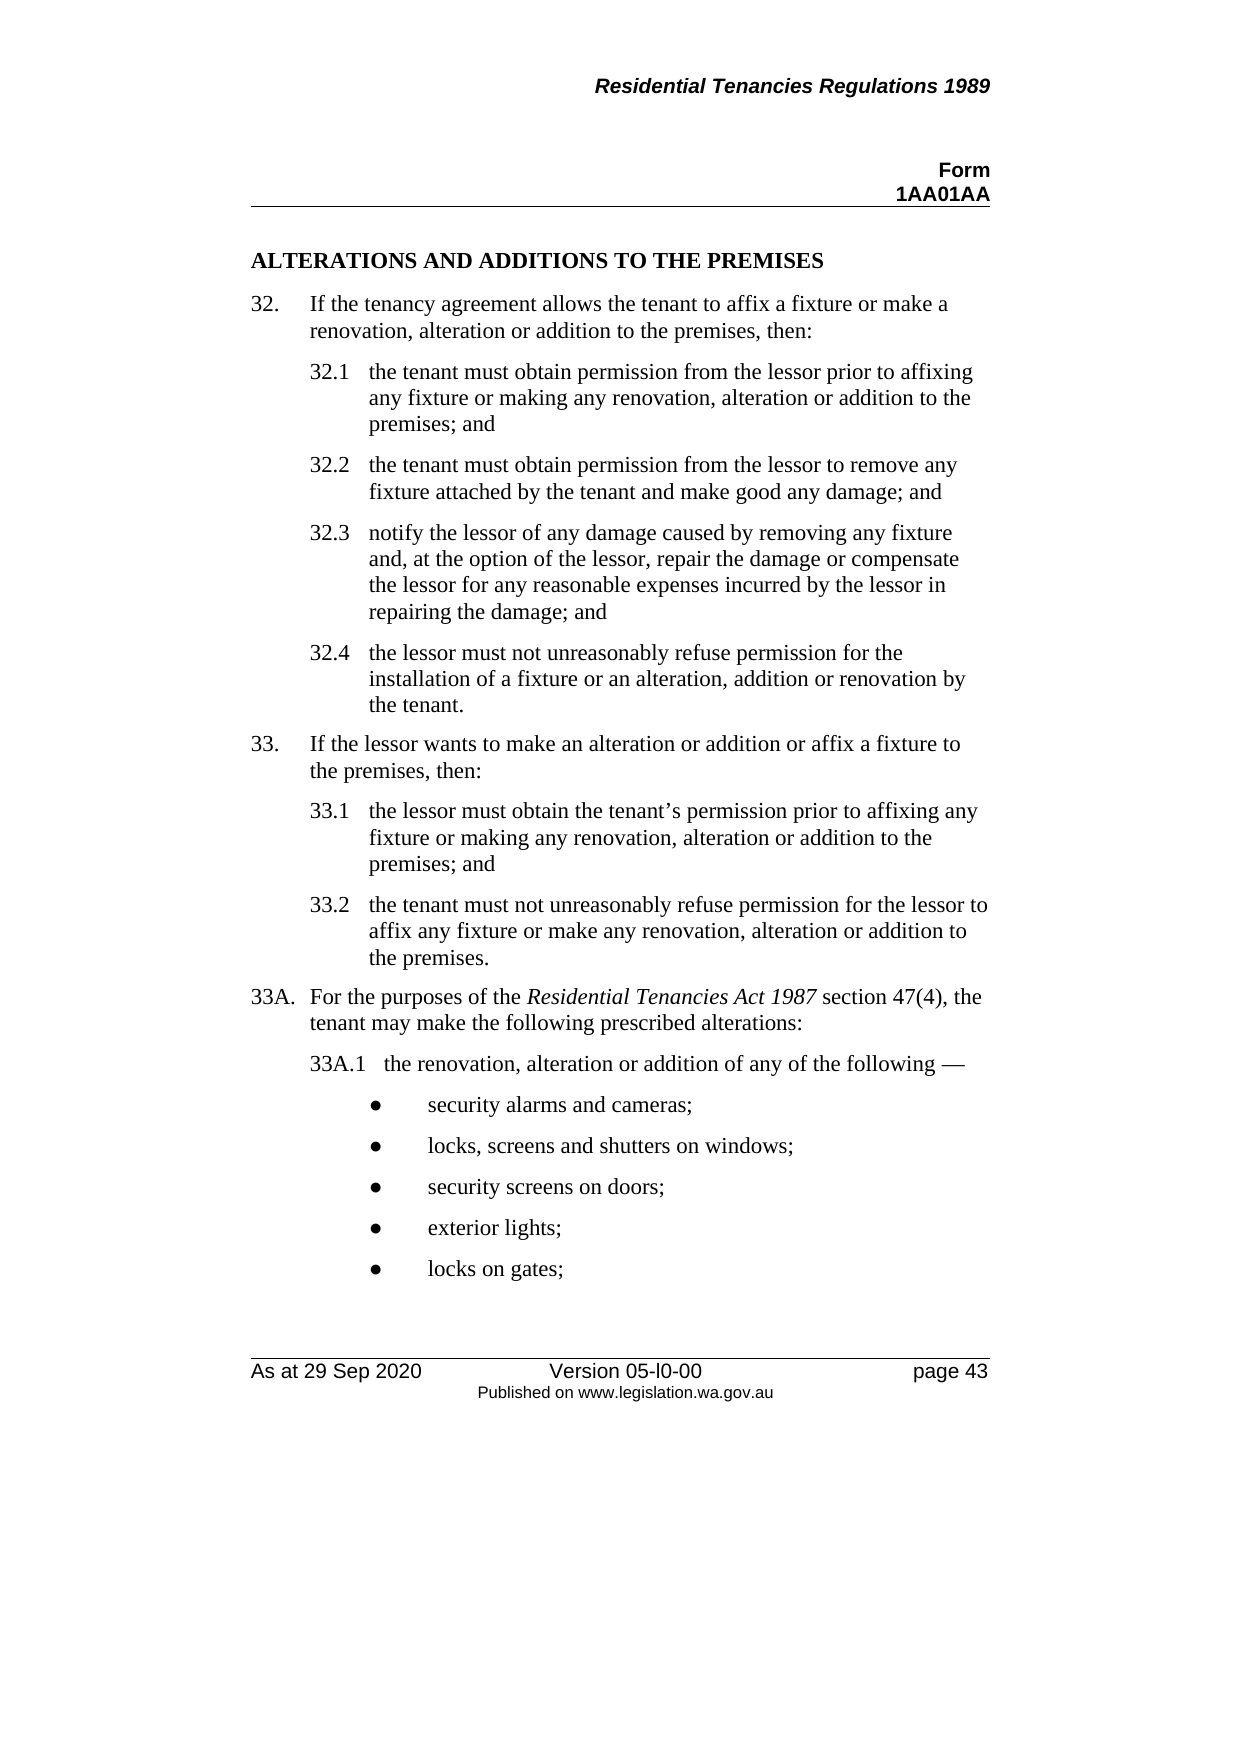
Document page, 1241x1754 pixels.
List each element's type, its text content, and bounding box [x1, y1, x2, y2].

text 33.2 the tenant must not unreasonably refuse permission for the lessor to affix any fixture or make any renovation, alteration or addition to the premises. [251, 891, 990, 970]
text 32.2 the tenant must obtain permission from the lessor to remove any fixture attached by the tenant and make good any damage; and [251, 451, 990, 504]
text 33. If the lessor wants to make an alteration or addition or affix a fixture to the premises, then: [251, 730, 990, 783]
text 32.4 the lessor must not unreasonably refuse permission for the installation of a fixture or an alteration, addition or renovation by the tenant. [251, 639, 990, 718]
text 32.1 the tenant must obtain permission from the lessor prior to affixing any fixture or making any renovation, alteration or addition to the premises; and [251, 358, 990, 437]
text ● locks, screens and shutters on windows; [251, 1132, 990, 1158]
text ALTERATIONS AND ADDITIONS TO THE PREMISES [251, 247, 990, 274]
text 32. If the tenancy agreement allows the tenant to affix a fixture or make a renovation, alteration or addition to the premises, then: [251, 291, 990, 343]
text 32.3 notify the lessor of any damage caused by removing any fixture and, at the option of the lessor, repair the damage or compensate the lessor for any reasonable expenses incurred by the lessor in repairing the damage; and [251, 519, 990, 624]
text ● security screens on doors; [251, 1173, 990, 1199]
text 33A.1 the renovation, alteration or addition of any of the following — [251, 1050, 990, 1076]
text 33A. For the purposes of the Residential Tenancies Act 1987 section 47(4), the tenant may make the following prescribed alterations: [251, 983, 990, 1036]
text 33.1 the lessor must obtain the tenant’s permission prior to affixing any fixture or making any renovation, alteration or addition to the premises; and [251, 798, 990, 877]
text ● locks on gates; [251, 1255, 990, 1281]
text ● exterior lights; [251, 1214, 990, 1240]
text ● security alarms and cameras; [251, 1091, 990, 1117]
